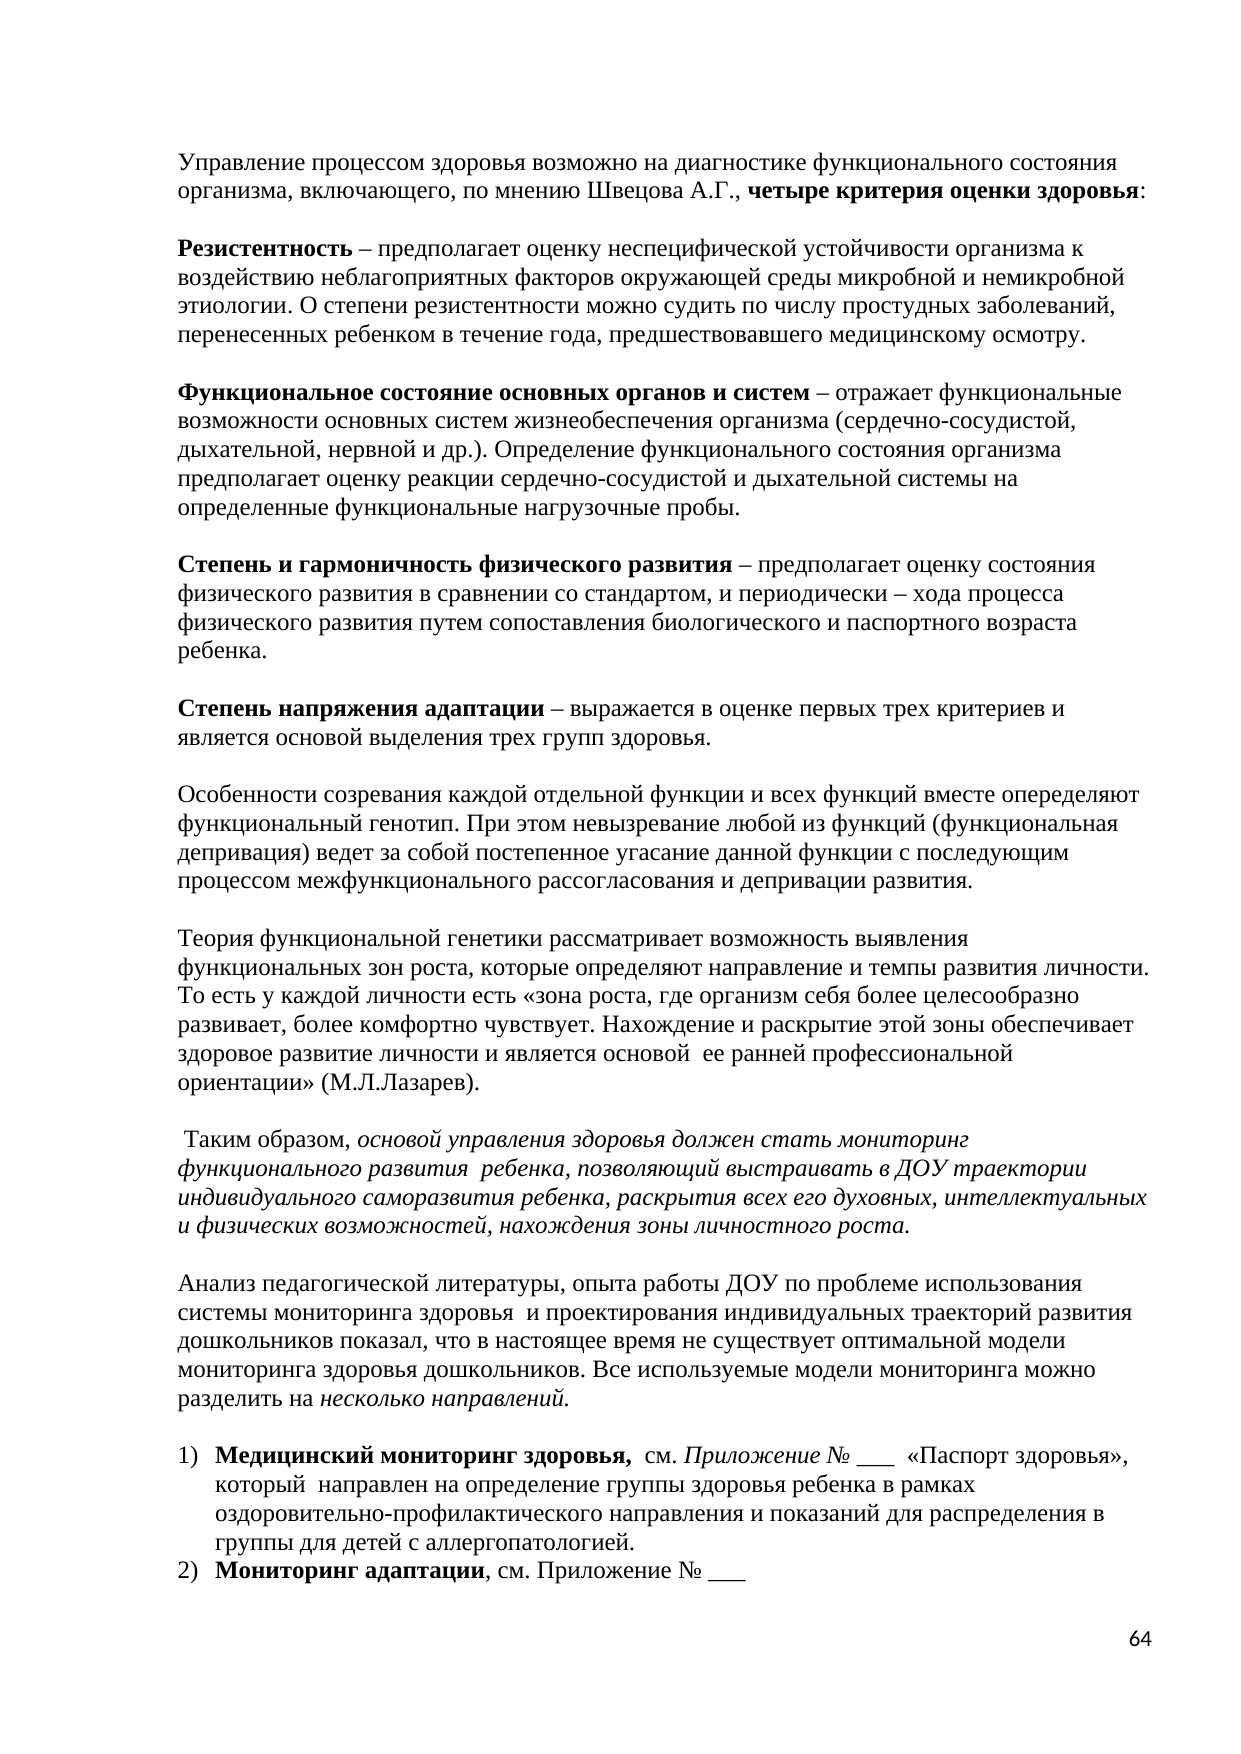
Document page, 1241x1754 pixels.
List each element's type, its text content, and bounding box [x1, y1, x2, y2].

text Функциональное состояние основных органов и систем – отражает функциональные возможности основных систем жизнеобеспечения организма (сердечно-сосудистой, дыхательной, нервной и др.). Определение функционального состояния организма предполагает оценку реакции сердечно-сосудистой и дыхательной системы на определенные функциональные нагрузочные пробы. [177, 377, 1152, 521]
text Теория функциональной генетики рассматривает возможность выявления функциональных зон роста, которые определяют направление и темпы развития личности. То есть у каждой личности есть «зона роста, где организм себя более целесообразно развивает, более комфортно чувствует. Нахождение и раскрытие этой зоны обеспечивает здоровое развитие личности и является основой ее ранней профессиональной ориентации» (М.Л.Лазарев). [177, 923, 1152, 1096]
text Степень и гармоничность физического развития – предполагает оценку состояния физического развития в сравнении со стандартом, и периодически – хода процесса физического развития путем сопоставления биологического и паспортного возраста ребенка. [177, 549, 1152, 664]
list Мониторинг адаптации, см. Приложение № ___ [177, 1556, 1152, 1584]
text Таким образом, основой управления здоровья должен стать мониторинг функционального развития ребенка, позволяющий выстраивать в ДОУ траектории индивидуального саморазвития ребенка, раскрытия всех его духовных, интеллектуальных и физических возможностей, нахождения зоны личностного роста. [177, 1124, 1152, 1239]
text Управление процессом здоровья возможно на диагностике функционального состояния организма, включающего, по мнению Швецова А.Г., четыре критерия оценки здоровья: [177, 147, 1152, 204]
text Особенности созревания каждой отдельной функции и всех функций вместе опеределяют функциональный генотип. При этом невызревание любой из функций (функциональная депривация) ведет за собой постепенное угасание данной функции с последующим процессом межфункционального рассогласования и депривации развития. [177, 779, 1152, 894]
text Резистентность – предполагает оценку неспецифической устойчивости организма к воздействию неблагоприятных факторов окружающей среды микробной и немикробной этиологии. О степени резистентности можно судить по числу простудных заболеваний, перенесенных ребенком в течение года, предшествовавшего медицинскому осмотру. [177, 233, 1152, 348]
list Медицинский мониторинг здоровья, см. Приложение № ___ «Паспорт здоровья», который направлен на определение группы здоровья ребенка в рамках оздоровительно-профилактического направления и показаний для распределения в группы для детей с аллергопатологией. [177, 1441, 1152, 1556]
text Степень напряжения адаптации – выражается в оценке первых трех критериев и является основой выделения трех групп здоровья. [177, 693, 1152, 751]
text Анализ педагогической литературы, опыта работы ДОУ по проблеме использования системы мониторинга здоровья и проектирования индивидуальных траекторий развития дошкольников показал, что в настоящее время не существует оптимальной модели мониторинга здоровья дошкольников. Все используемые модели мониторинга можно разделить на несколько направлений. [177, 1268, 1152, 1412]
